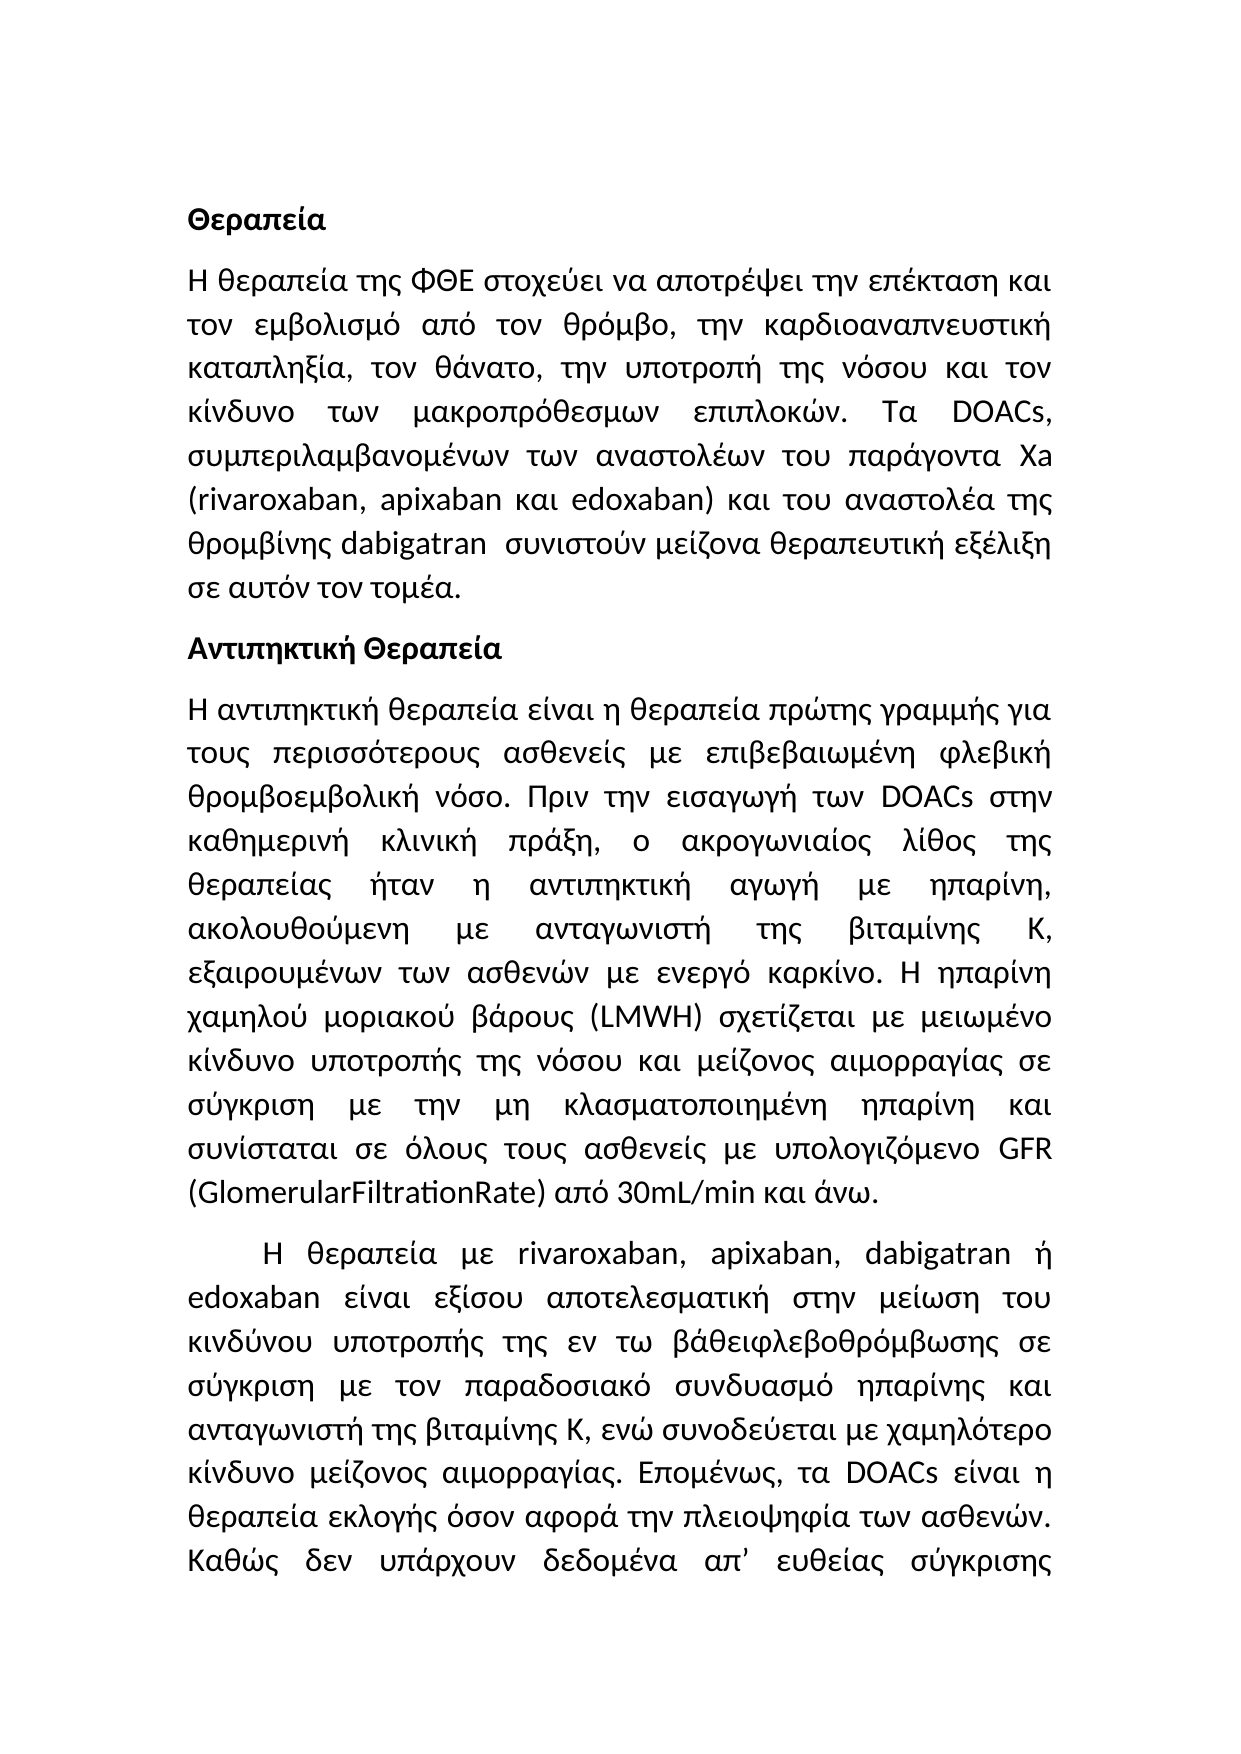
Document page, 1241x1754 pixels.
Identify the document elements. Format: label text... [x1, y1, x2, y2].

text Αντιπηκτική Θεραπεία [187, 627, 1053, 668]
text Η θεραπεία της ΦΘΕ στοχεύει να αποτρέψει την επέκταση και τον εμβολισμό από τον θρόμβο, την καρδιοαναπνευστική καταπληξία, τον θάνατο, την υποτροπή της νόσου και τον κίνδυνο των μακροπρόθεσμων επιπλοκών. Τα DOACs, συμπεριλαμβανομένων των αναστολέων του παράγοντα Xa (rivaroxaban, apixaban και edoxaban) και του αναστολέα της θρομβίνης dabigatran συνιστούν μείζονα θεραπευτική εξέλιξη σε αυτόν τον τομέα. [187, 258, 1053, 607]
text Η αντιπηκτική θεραπεία είναι η θεραπεία πρώτης γραμμής για τους περισσότερους ασθενείς με επιβεβαιωμένη φλεβική θρομβοεμβολική νόσο. Πριν την εισαγωγή των DOACs στην καθημερινή κλινική πράξη, ο ακρογωνιαίος λίθος της θεραπείας ήταν η αντιπηκτική αγωγή με ηπαρίνη, ακολουθούμενη με ανταγωνιστή της βιταμίνης K, εξαιρουμένων των ασθενών με ενεργό καρκίνο. Η ηπαρίνη χαμηλού μοριακού βάρους (LMWH) σχετίζεται με μειωμένο κίνδυνο υποτροπής της νόσου και μείζονος αιμορραγίας σε σύγκριση με την μη κλασματοποιημένη ηπαρίνη και συνίσταται σε όλους τους ασθενείς με υπολογιζόμενο GFR (GlomerularFiltrationRate) από 30mL/min και άνω. [187, 687, 1053, 1212]
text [187, 1232, 1053, 1580]
text Θεραπεία [187, 198, 1053, 239]
